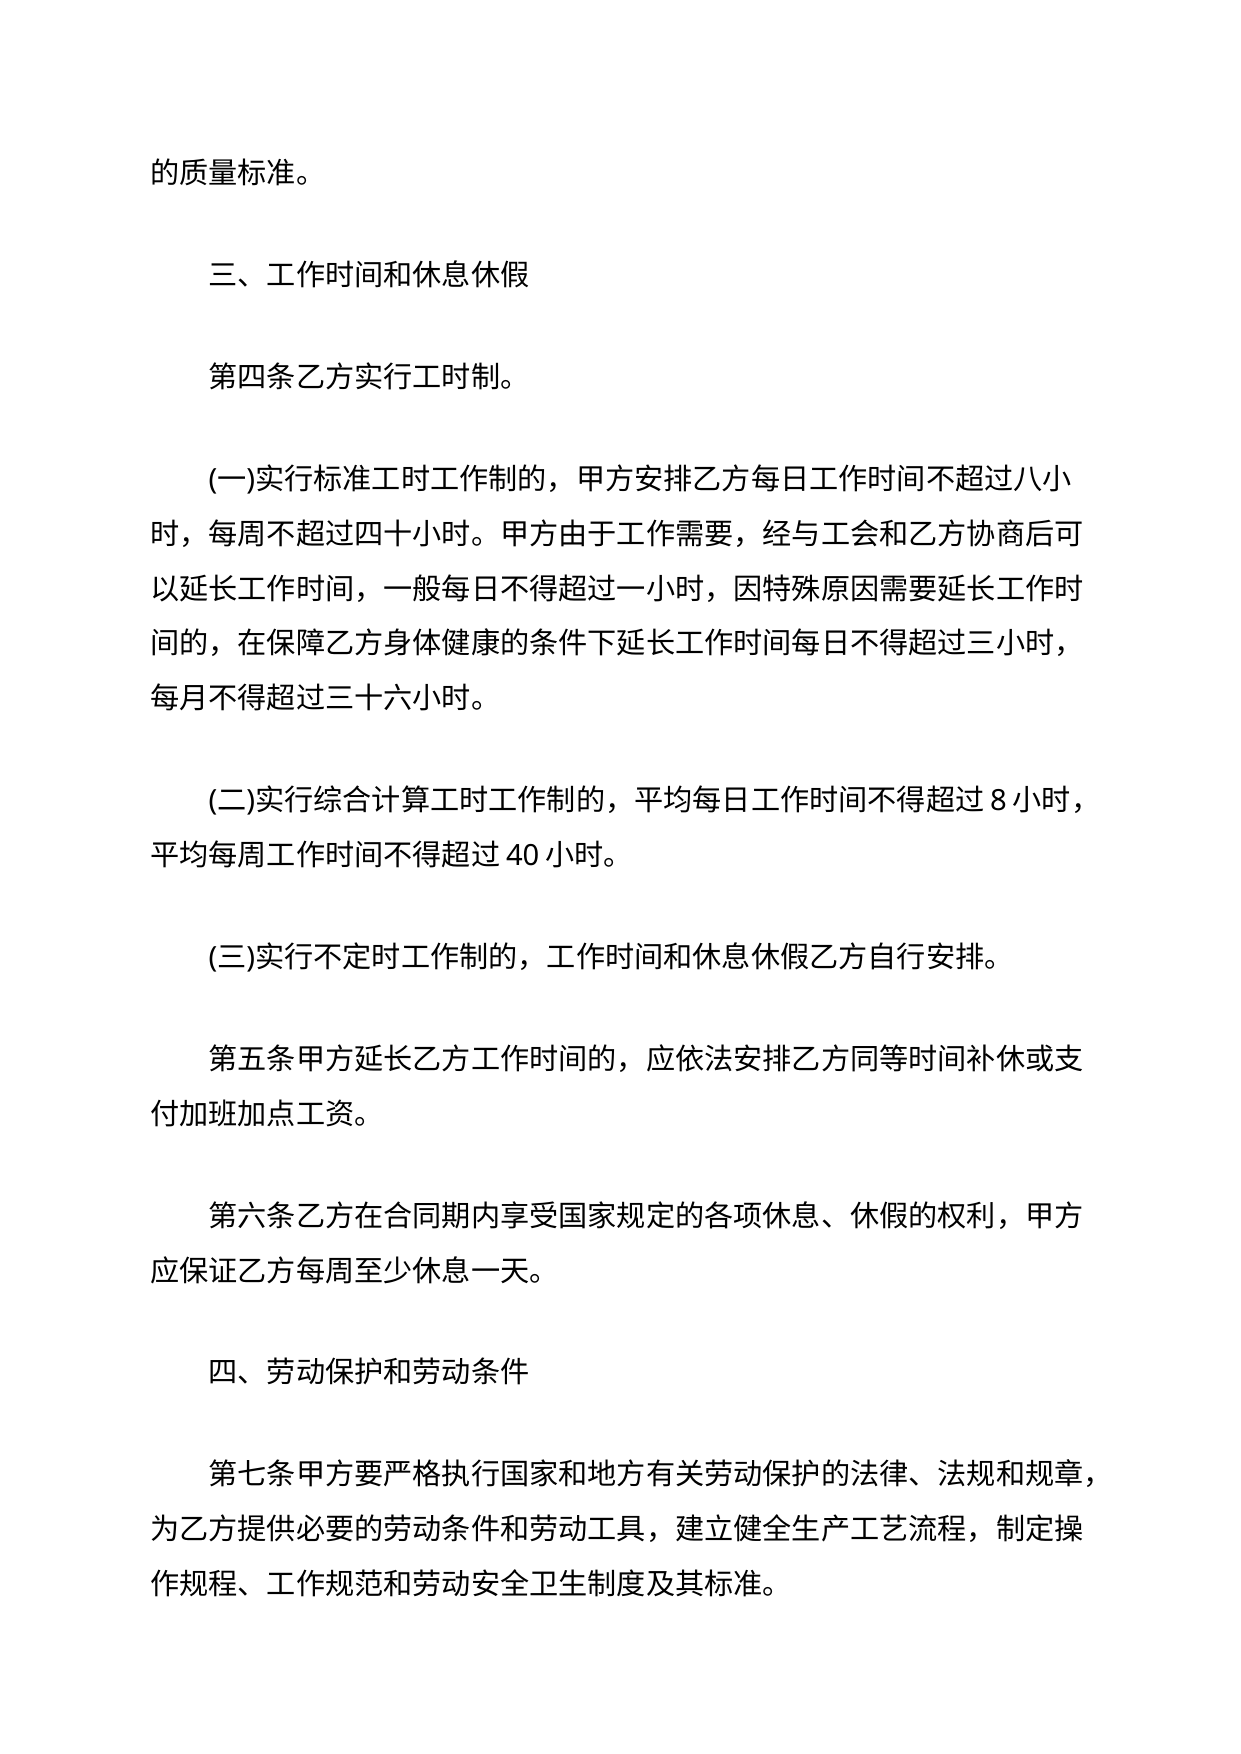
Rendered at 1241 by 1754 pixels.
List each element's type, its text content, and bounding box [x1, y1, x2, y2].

text 三、工作时间和休息休假 [150, 252, 1090, 294]
text 第六条乙方在合同期内享受国家规定的各项休息、休假的权利，甲方应保证乙方每周至少休息一天。 [150, 1192, 1090, 1289]
text 第五条甲方延长乙方工作时间的，应依法安排乙方同等时间补休或支付加班加点工资。 [150, 1036, 1090, 1133]
text (三)实行不定时工作制的，工作时间和休息休假乙方自行安排。 [150, 934, 1090, 976]
text 第七条甲方要严格执行国家和地方有关劳动保护的法律、法规和规章，为乙方提供必要的劳动条件和劳动工具，建立健全生产工艺流程，制定操作规程、工作规范和劳动安全卫生制度及其标准。 [150, 1451, 1090, 1603]
text 第四条乙方实行工时制。 [150, 353, 1090, 396]
text 四、劳动保护和劳动条件 [150, 1349, 1090, 1391]
text (一)实行标准工时工作制的，甲方安排乙方每日工作时间不超过八小时，每周不超过四十小时。甲方由于工作需要，经与工会和乙方协商后可以延长工作时间，一般每日不得超过一小时，因特殊原因需要延长工作时间的，在保障乙方身体健康的条件下延长工作时间每日不得超过三小时，每月不得超过三十六小时。 [150, 455, 1090, 717]
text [150, 150, 1090, 192]
text (二)实行综合计算工时工作制的，平均每日工作时间不得超过8小时，平均每周工作时间不得超过40小时。 [150, 777, 1090, 874]
